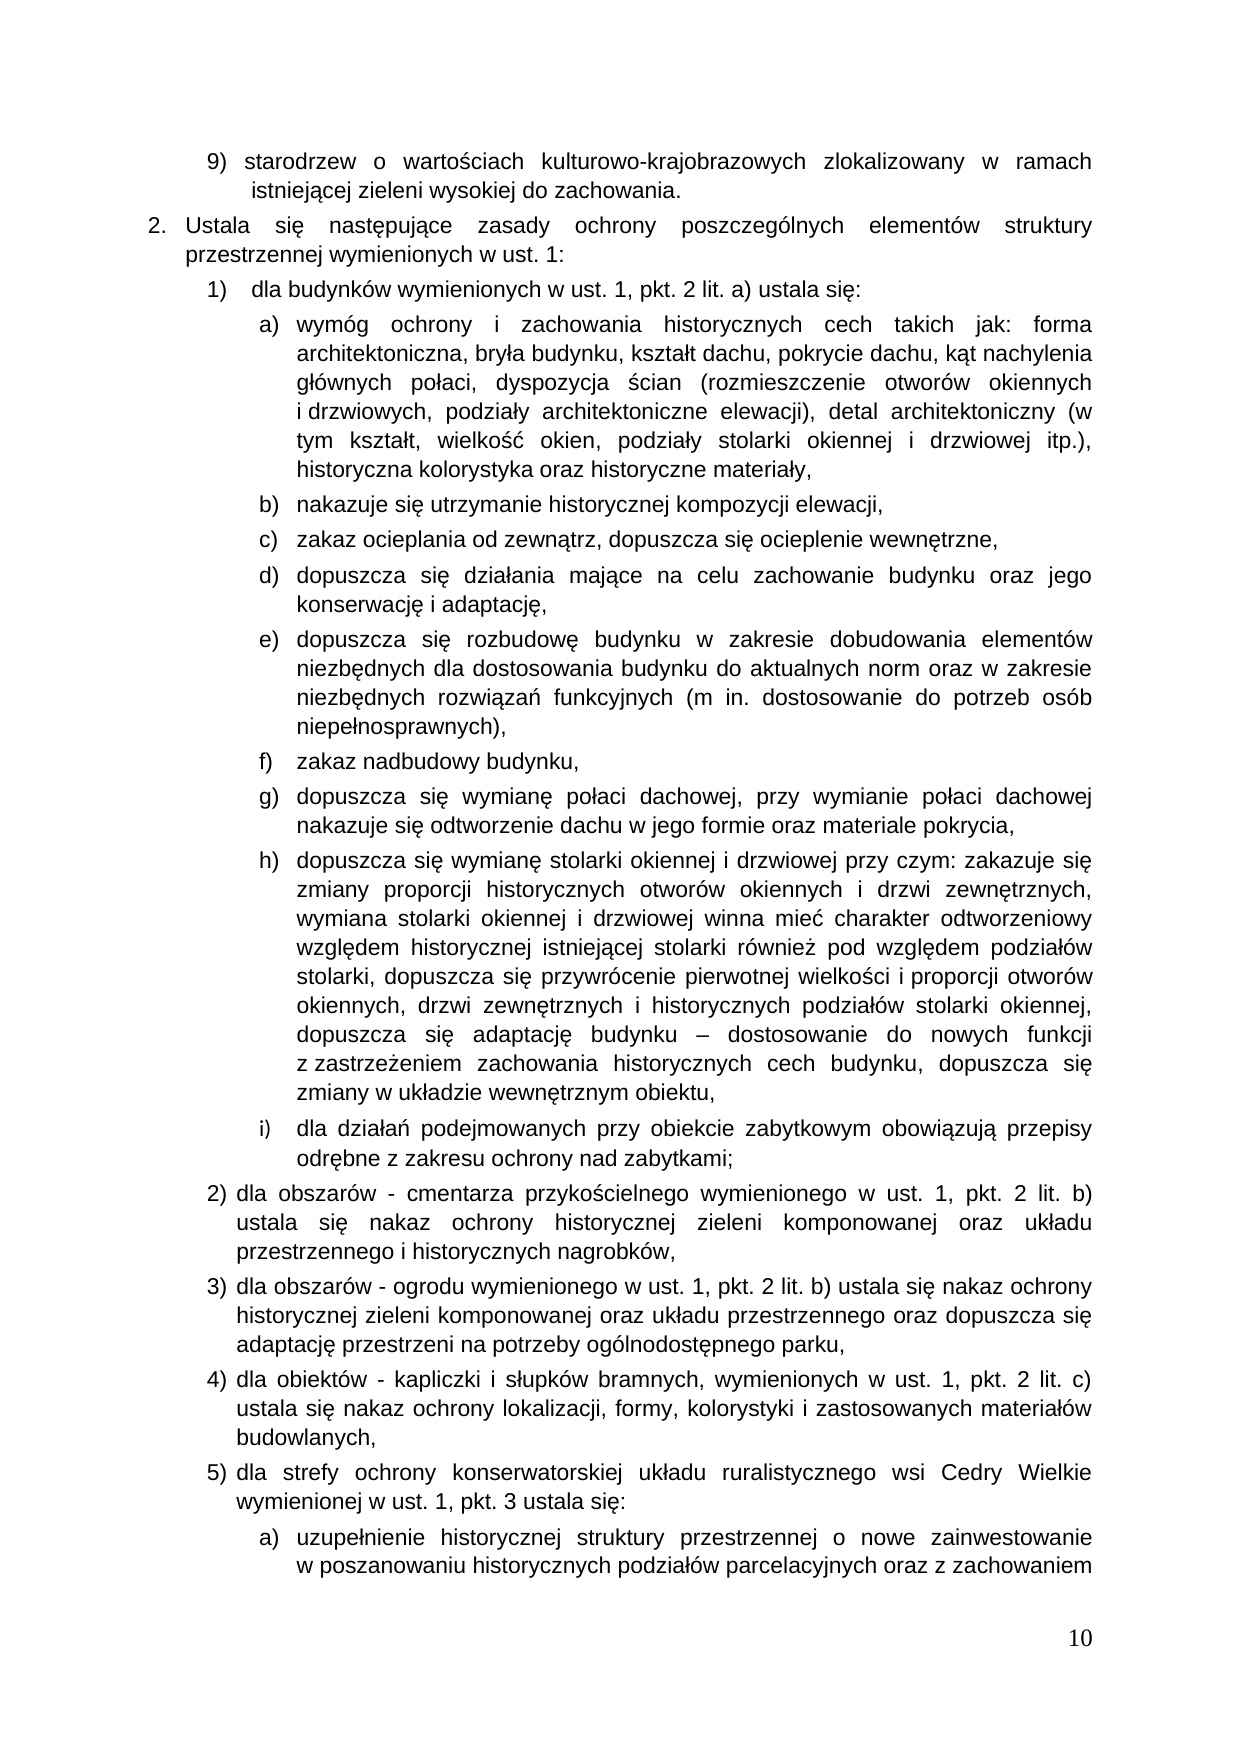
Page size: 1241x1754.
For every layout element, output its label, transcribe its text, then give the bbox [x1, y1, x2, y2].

list dla działań podejmowanych przy obiekcie zabytkowym obowiązują przepisy odrębne z zakresu ochrony nad zabytkami; [259, 1114, 1093, 1171]
list dla obszarów - cmentarza przykościelnego wymienionego w ust. 1, pkt. 2 lit. b) ustala się nakaz ochrony historycznej zieleni komponowanej oraz układu przestrzennego i historycznych nagrobków, [207, 1180, 1093, 1264]
list dopuszcza się wymianę połaci dachowej, przy wymianie połaci dachowej nakazuje się odtworzenie dachu w jego formie oraz materiale pokrycia, [259, 783, 1093, 838]
list dla strefy ochrony konserwatorskiej układu ruralistycznego wsi Cedry Wielkie wymienionej w ust. 1, pkt. 3 ustala się: [207, 1459, 1093, 1514]
list dopuszcza się wymianę stolarki okiennej i drzwiowej przy czym: zakazuje się zmiany proporcji historycznych otworów okiennych i drzwi zewnętrznych, wymiana stolarki okiennej i drzwiowej winna mieć charakter odtworzeniowy względem historycznej istniejącej stolarki również pod względem podziałów stolarki, dopuszcza się przywrócenie pierwotnej wielkości i proporcji otworów okiennych, drzwi zewnętrznych i historycznych podziałów stolarki okiennej, dopuszcza się adaptację budynku – dostosowanie do nowych funkcji z zastrzeżeniem zachowania historycznych cech budynku, dopuszcza się zmiany w układzie wewnętrznym obiektu, [259, 847, 1093, 1105]
list starodrzew o wartościach kulturowo-krajobrazowych zlokalizowany w ramach istniejącej zieleni wysokiej do zachowania. [207, 148, 1093, 203]
list zakaz ocieplania od zewnątrz, dopuszcza się ocieplenie wewnętrzne, [259, 526, 1093, 553]
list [259, 1523, 1093, 1579]
list dla obszarów - ogrodu wymienionego w ust. 1, pkt. 2 lit. b) ustala się nakaz ochrony historycznej zieleni komponowanej oraz układu przestrzennego oraz dopuszcza się adaptację przestrzeni na potrzeby ogólnodostępnego parku, [207, 1273, 1093, 1357]
list wymóg ochrony i zachowania historycznych cech takich jak: forma architektoniczna, bryła budynku, kształt dachu, pokrycie dachu, kąt nachylenia głównych połaci, dyspozycja ścian (rozmieszczenie otworów okiennych i drzwiowych, podziały architektoniczne elewacji), detal architektoniczny (w tym kształt, wielkość okien, podziały stolarki okiennej i drzwiowej itp.), historyczna kolorystyka oraz historyczne materiały, [259, 311, 1093, 482]
list dla budynków wymienionych w ust. 1, pkt. 2 lit. a) ustala się: [207, 276, 1093, 302]
list dopuszcza się działania mające na celu zachowanie budynku oraz jego konserwację i adaptację, [259, 562, 1093, 617]
list zakaz nadbudowy budynku, [259, 748, 1093, 774]
list dla obiektów - kapliczki i słupków bramnych, wymienionych w ust. 1, pkt. 2 lit. c) ustala się nakaz ochrony lokalizacji, formy, kolorystyki i zastosowanych materiałów budowlanych, [207, 1366, 1093, 1450]
list dopuszcza się rozbudowę budynku w zakresie dobudowania elementów niezbędnych dla dostosowania budynku do aktualnych norm oraz w zakresie niezbędnych rozwiązań funkcyjnych (m in. dostosowanie do potrzeb osób niepełnosprawnych), [259, 626, 1093, 739]
list nakazuje się utrzymanie historycznej kompozycji elewacji, [259, 491, 1093, 517]
list Ustala się następujące zasady ochrony poszczególnych elementów struktury przestrzennej wymienionych w ust. 1: [148, 212, 1093, 267]
